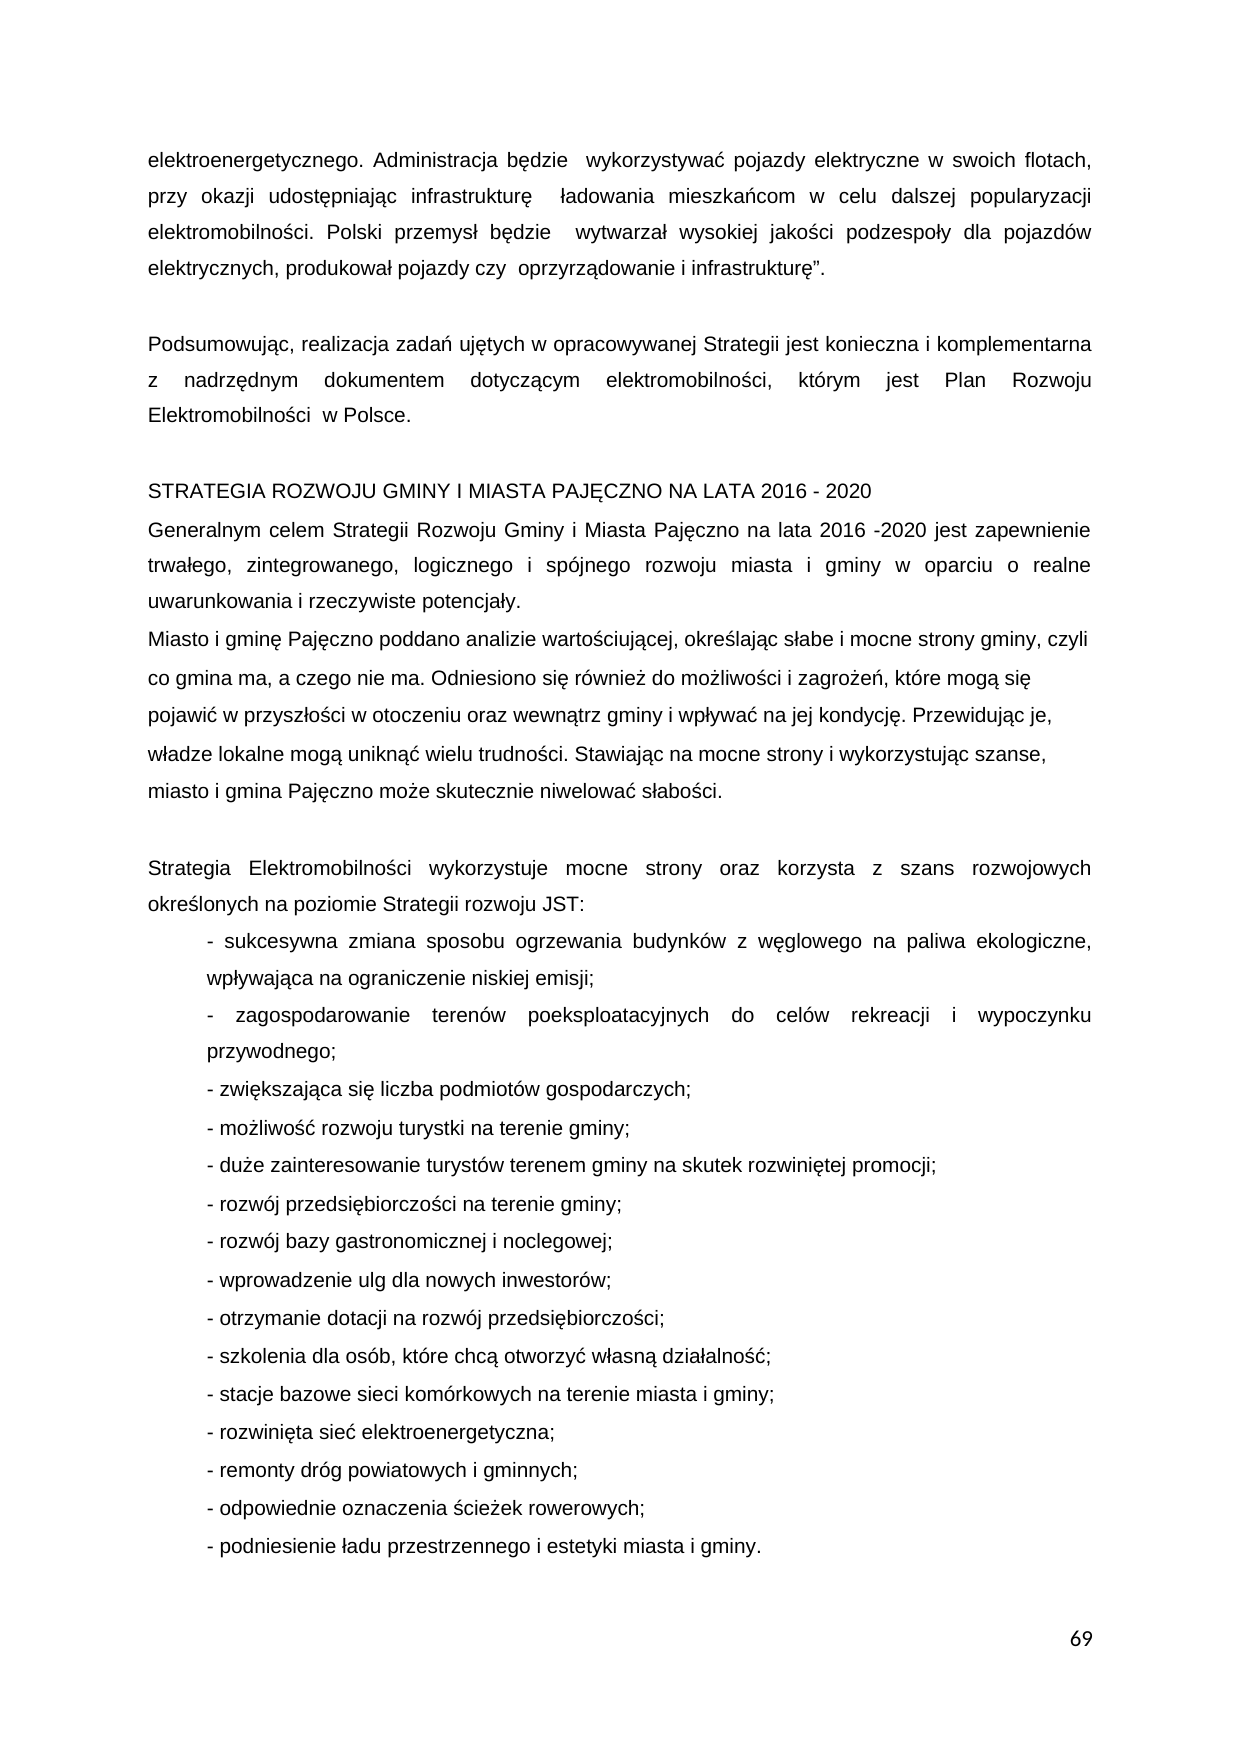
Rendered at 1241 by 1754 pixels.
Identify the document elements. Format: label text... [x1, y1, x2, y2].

text Podsumowując, realizacja zadań ujętych w opracowywanej Strategii jest konieczna i komplementarna z nadrzędnym dokumentem dotyczącym elektromobilności, którym jest Plan Rozwoju Elektromobilności w Polsce. [148, 331, 1093, 427]
text - stacje bazowe sieci komórkowych na terenie miasta i gminy; [207, 1381, 1093, 1405]
text STRATEGIA ROZWOJU GMINY I Miasta Pajęczno na lata 2016 - 2020 [148, 479, 1093, 503]
text pojawić w przyszłości w otoczeniu oraz wewnątrz gminy i wpływać na jej kondycję. Przewidując je, [148, 703, 1093, 727]
text władze lokalne mogą uniknąć wielu trudności. Stawiając na mocne strony i wykorzystując szanse, [148, 741, 1093, 765]
text Strategia Elektromobilności wykorzystuje mocne strony oraz korzysta z szans rozwojowych określonych na poziomie Strategii rozwoju JST: [148, 855, 1093, 915]
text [148, 148, 1093, 279]
text miasto i gmina Pajęczno może skutecznie niwelować słabości. [148, 779, 1093, 803]
text - zwiększająca się liczba podmiotów gospodarczych; [207, 1077, 1093, 1101]
text - odpowiednie oznaczenia ścieżek rowerowych; [207, 1496, 1093, 1519]
text Miasto i gminę Pajęczno poddano analizie wartościującej, określając słabe i mocne strony gminy, czyli [148, 627, 1093, 651]
text - rozwinięta sieć elektroenergetyczna; [207, 1419, 1093, 1443]
text - duże zainteresowanie turystów terenem gminy na skutek rozwiniętej promocji; [207, 1153, 1093, 1177]
text - sukcesywna zmiana sposobu ogrzewania budynków z węglowego na paliwa ekologiczne, wpływająca na ograniczenie niskiej emisji; [207, 929, 1093, 989]
text - otrzymanie dotacji na rozwój przedsiębiorczości; [207, 1305, 1093, 1329]
text - podniesienie ładu przestrzennego i estetyki miasta i gminy. [207, 1533, 1093, 1557]
text co gmina ma, a czego nie ma. Odniesiono się również do możliwości i zagrożeń, które mogą się [148, 665, 1093, 689]
text Generalnym celem Strategii Rozwoju Gminy i Miasta Pajęczno na lata 2016 -2020 jest zapewnienie trwałego, zintegrowanego, logicznego i spójnego rozwoju miasta i gminy w oparciu o realne uwarunkowania i rzeczywiste potencjały. [148, 517, 1093, 613]
text - możliwość rozwoju turystki na terenie gminy; [207, 1115, 1093, 1139]
text - rozwój przedsiębiorczości na terenie gminy; [207, 1191, 1093, 1215]
text - remonty dróg powiatowych i gminnych; [207, 1457, 1093, 1481]
text - rozwój bazy gastronomicznej i noclegowej; [207, 1229, 1093, 1253]
text - szkolenia dla osób, które chcą otworzyć własną działalność; [207, 1343, 1093, 1367]
text - wprowadzenie ulg dla nowych inwestorów; [207, 1267, 1093, 1291]
text - zagospodarowanie terenów poeksploatacyjnych do celów rekreacji i wypoczynku przywodnego; [207, 1003, 1093, 1063]
